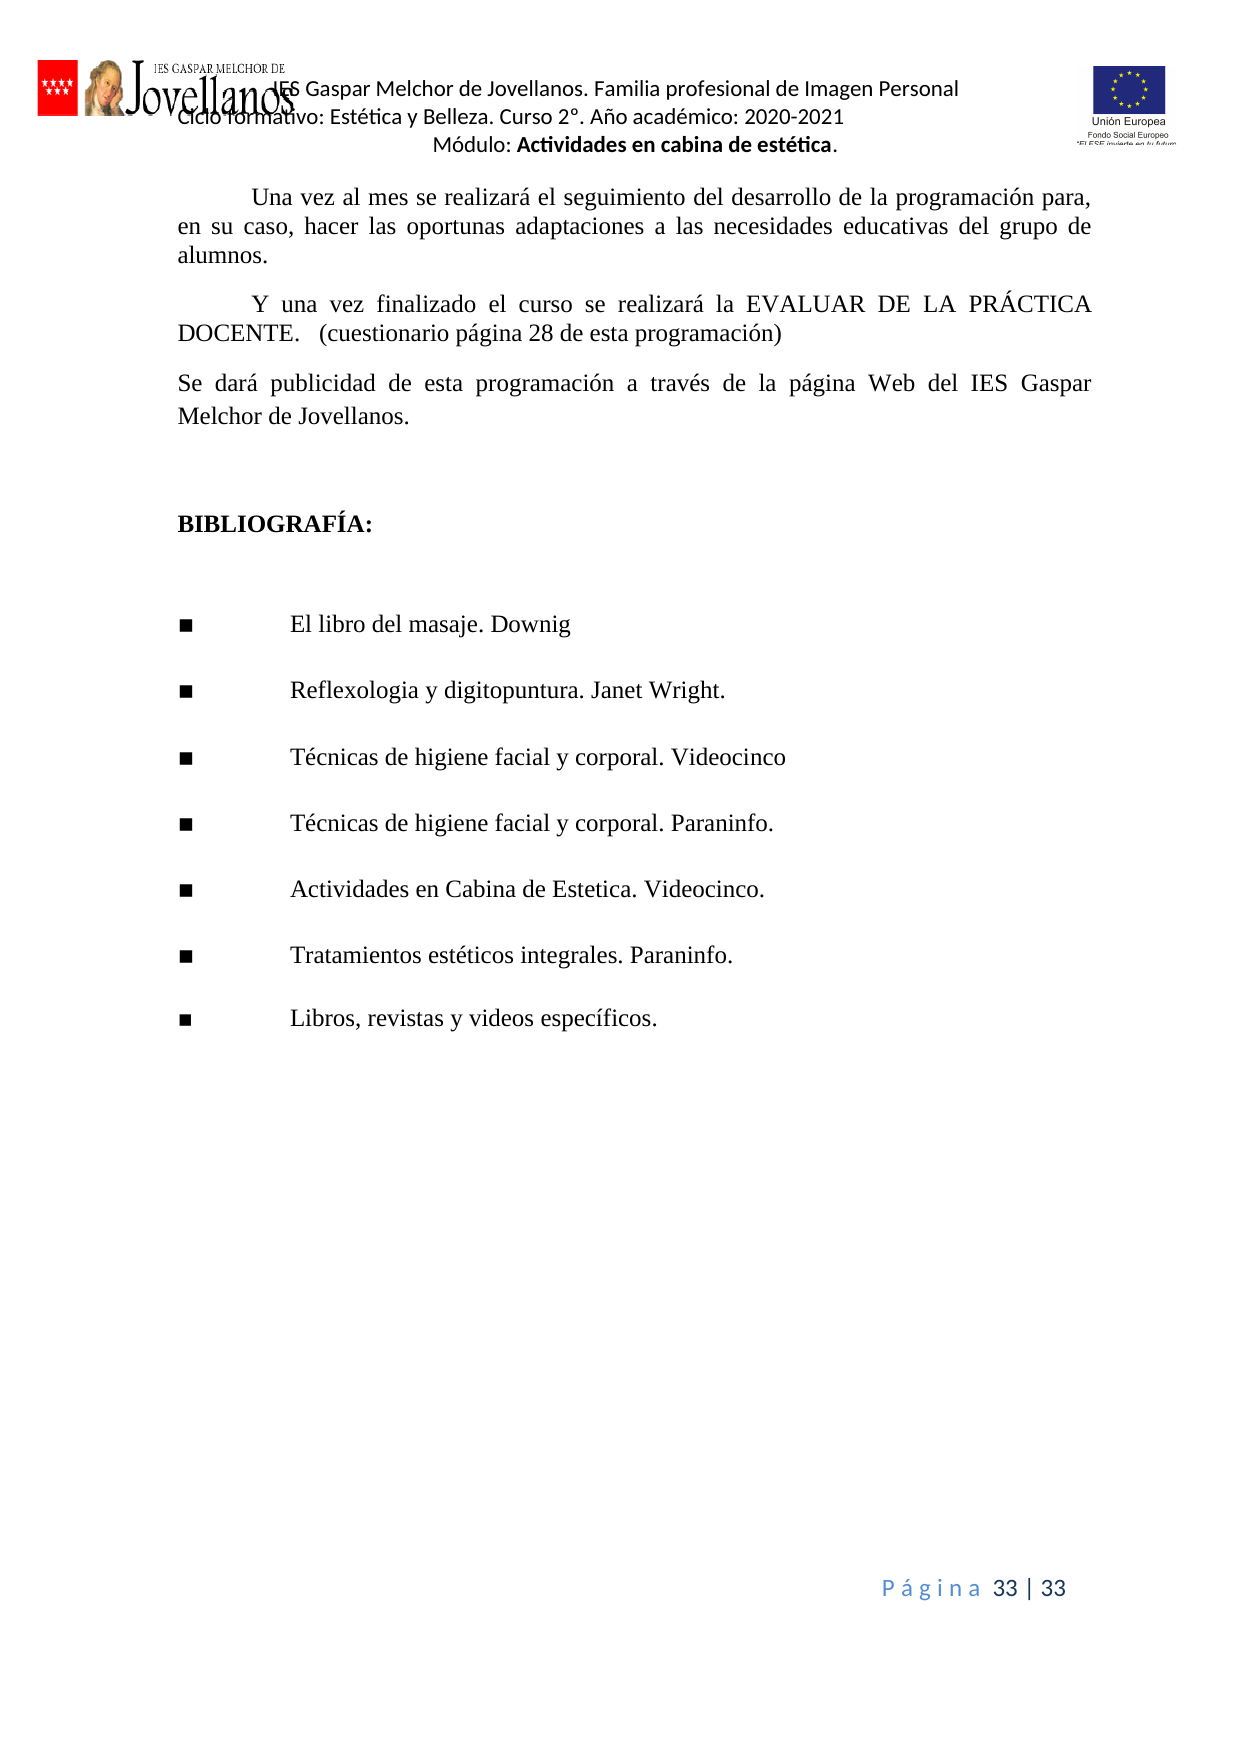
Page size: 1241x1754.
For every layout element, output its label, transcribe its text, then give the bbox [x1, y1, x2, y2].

text Se dará publicidad de esta programación a través de la página Web del IES Gaspar Melchor de Jovellanos. [177, 368, 1093, 430]
list Técnicas de higiene facial y corporal. Videocinco [177, 728, 1093, 779]
picture [37, 60, 300, 116]
text Una vez al mes se realizará el seguimiento del desarrollo de la programación para, en su caso, hacer las oportunas adaptaciones a las necesidades educativas del grupo de alumnos. [177, 182, 1093, 269]
list Tratamientos estéticos integrales. Paraninfo. [177, 927, 1093, 978]
text Y una vez finalizado el curso se realizará la EVALUAR DE LA PRÁCTICA DOCENTE. (cuestionario página 28 de esta programación) [177, 289, 1093, 347]
text BIBLIOGRAFÍA: [177, 509, 1093, 537]
list Actividades en Cabina de Estetica. Videocinco. [177, 860, 1093, 912]
picture [1076, 66, 1177, 145]
list Libros, revistas y videos específicos. [177, 993, 1093, 1040]
list Técnicas de higiene facial y corporal. Paraninfo. [177, 794, 1093, 845]
list Reflexologia y digitopuntura. Janet Wright. [177, 662, 1093, 713]
list El libro del masaje. Downig [177, 595, 1093, 647]
